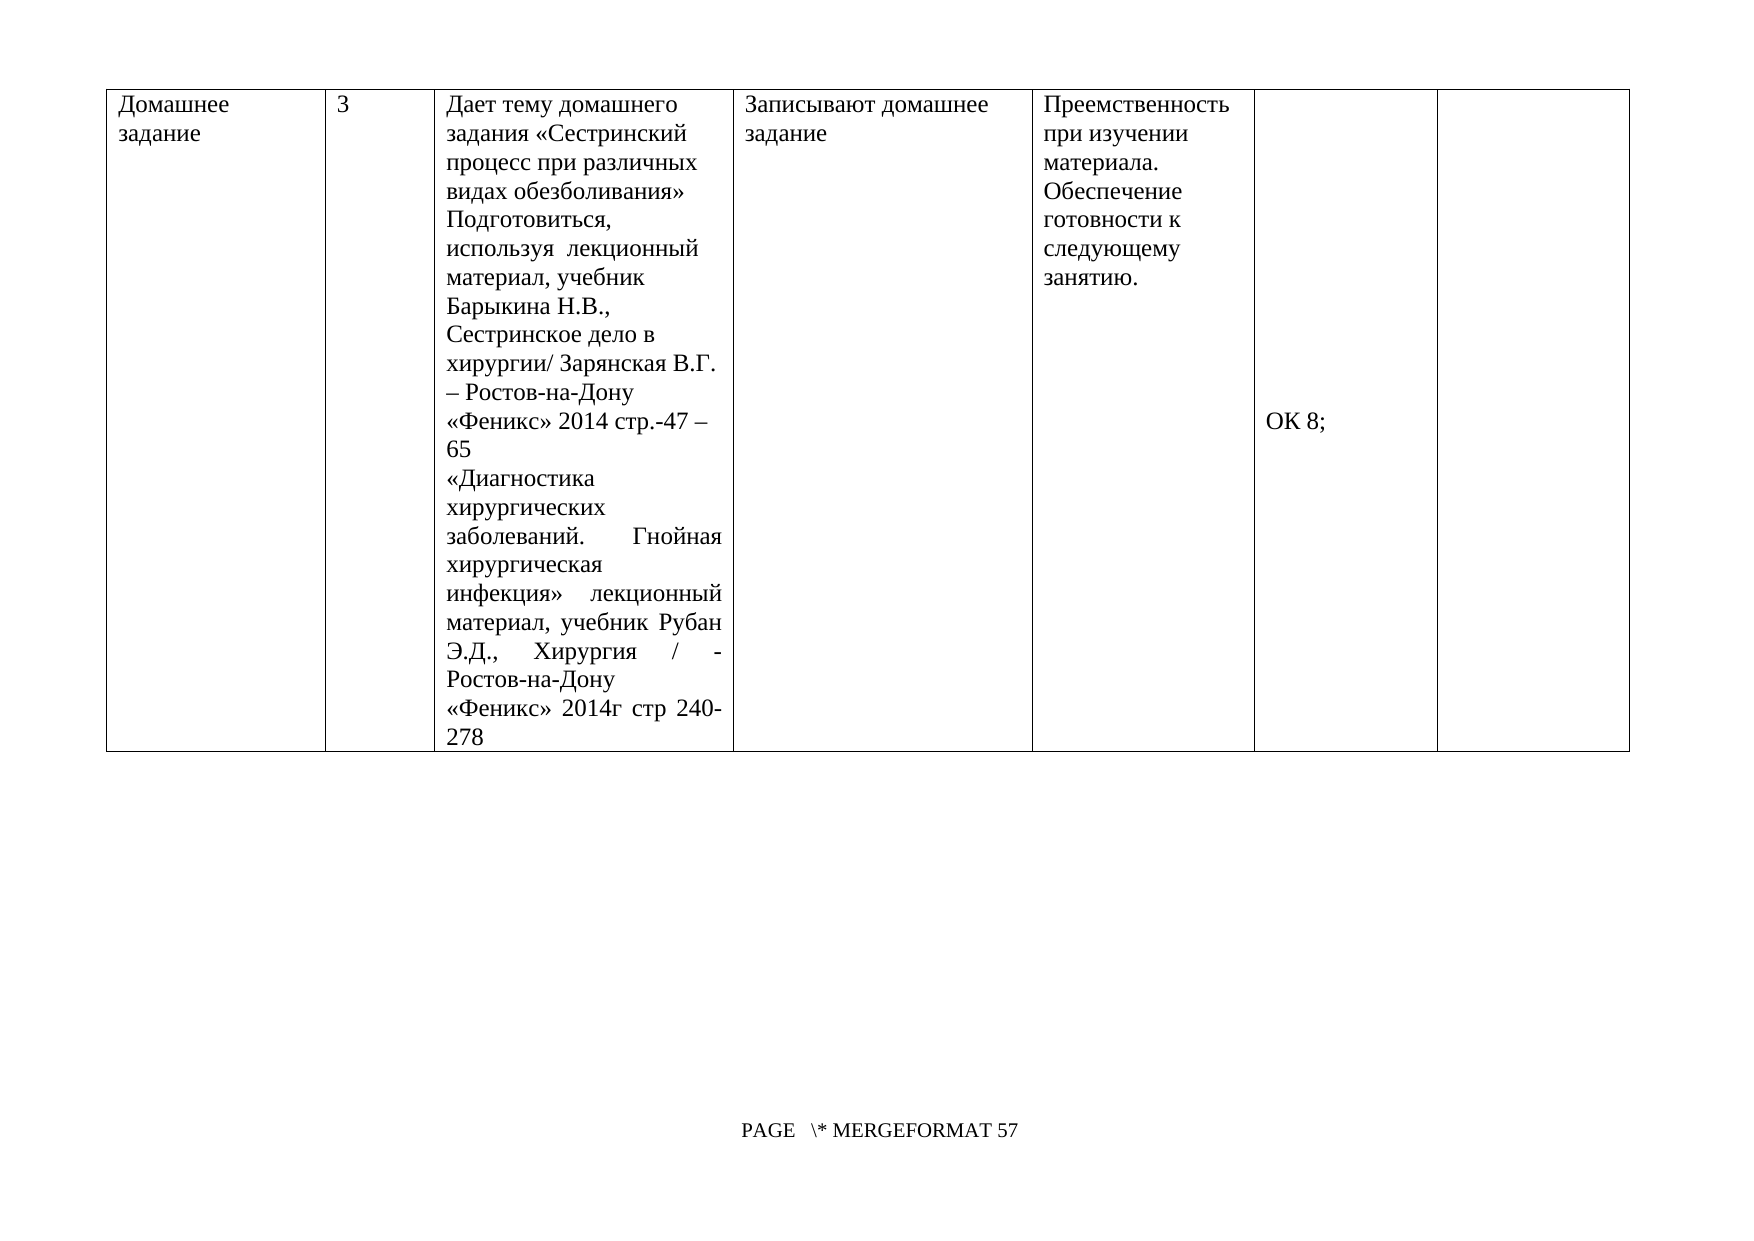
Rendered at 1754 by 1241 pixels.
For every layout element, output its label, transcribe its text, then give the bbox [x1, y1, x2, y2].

table_cell Записывают домашнее задание [734, 90, 1032, 751]
table_cell Домашнее задание [107, 90, 325, 751]
table_cell 3 [326, 90, 434, 751]
table_cell Преемственность при изучении материала. Обеспечение готовности к следующему занятию. [1033, 90, 1254, 751]
table_cell [1438, 90, 1629, 751]
table_cell Дает тему домашнего задания «Сестринский процесс при различных видах обезболивания» Подготовиться, используя лекционный материал, учебник Барыкина Н.В., Сестринское дело в хирургии/ Зарянская В.Г. – Ростов-на-Дону «Феникс» 2014 стр.-47 – 65 «Диагностика хирургических заболеваний. Гнойная хирургическая инфекция» лекционный материал, учебник Рубан Э.Д., Хирургия / - Ростов-на-Дону «Феникс» 2014г стр 240-278 [435, 90, 733, 751]
table_cell ОК 8; [1255, 90, 1437, 751]
